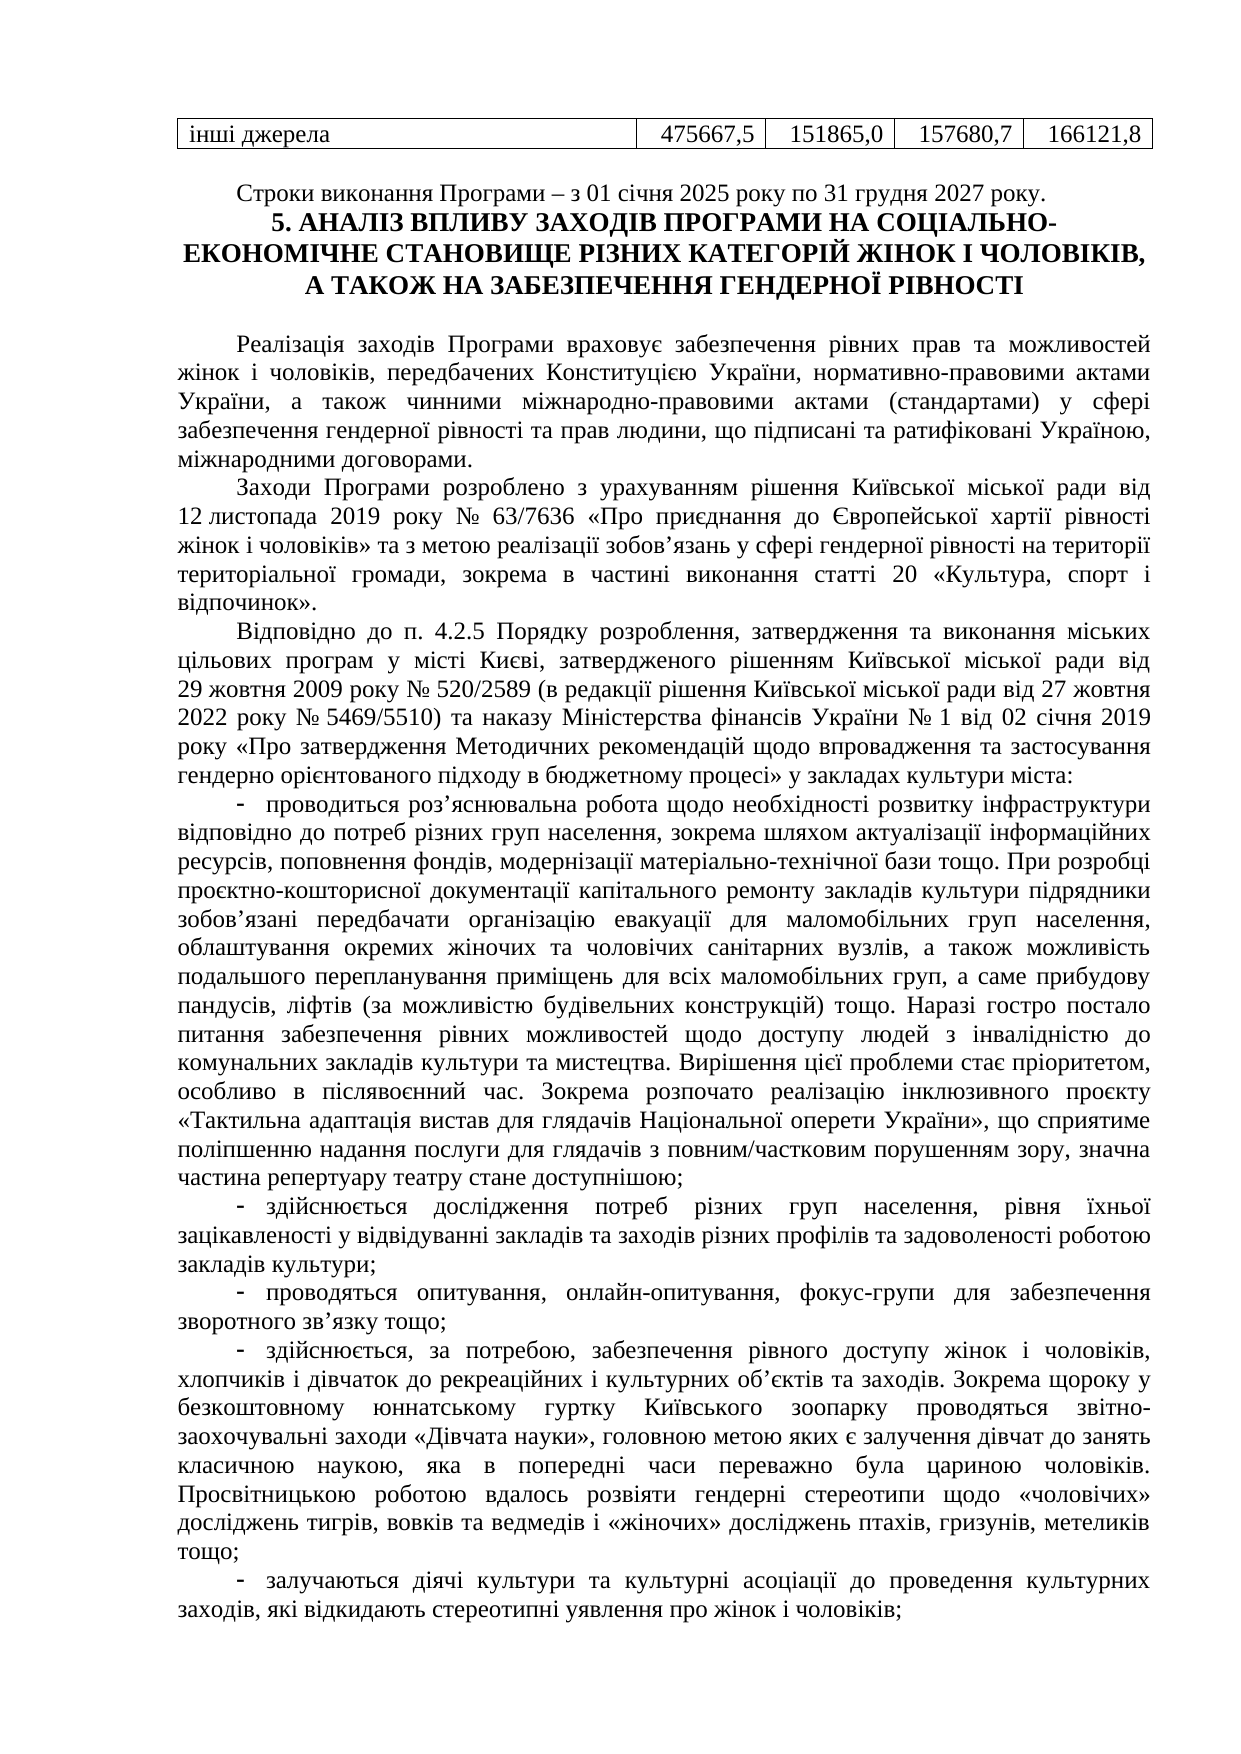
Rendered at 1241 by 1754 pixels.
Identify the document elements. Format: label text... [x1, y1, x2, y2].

list залучаються діячі культури та культурні асоціації до проведення культурних заходів, які відкидають стереотипні уявлення про жінок і чоловіків; [177, 1565, 1152, 1622]
table_cell інші джерела [178, 119, 636, 148]
list проводяться опитування, онлайн-опитування, фокус-групи для забезпечення зворотного зв’язку тощо; [177, 1277, 1152, 1335]
table_cell 166121,8 [1024, 119, 1152, 148]
text Строки виконання Програми – з 01 січня 2025 року по 31 грудня 2027 року. [177, 178, 1152, 206]
list здійснюється, за потребою, забезпечення рівного доступу жінок і чоловіків, хлопчиків і дівчаток до рекреаційних і культурних об’єктів та заходів. Зокрема щороку у безкоштовному юннатському гуртку Київського зоопарку проводяться звітно-заохочувальні заходи «Дівчата науки», головною метою яких є залучення дівчат до занять класичною наукою, яка в попередні часи переважно була цариною чоловіків. Просвітницькою роботою вдалось розвіяти гендерні стереотипи щодо «чоловічих» досліджень тигрів, вовків та ведмедів і «жіночих» досліджень птахів, гризунів, метеликів тощо; [177, 1335, 1152, 1565]
text Реалізація заходів Програми враховує забезпечення рівних прав та можливостей жінок і чоловіків, передбачених Конституцією України, нормативно-правовими актами України, а також чинними міжнародно-правовими актами (стандартами) у сфері забезпечення гендерної рівності та прав людини, що підписані та ратифіковані Україною, міжнародними договорами. [177, 329, 1152, 472]
table_cell 157680,7 [895, 119, 1023, 148]
text Відповідно до п. 4.2.5 Порядку розроблення, затвердження та виконання міських цільових програм у місті Києві, затвердженого рішенням Київської міської ради від 29 жовтня 2009 року № 520/2589 (в редакції рішення Київської міської ради від 27 жовтня 2022 року № 5469/5510) та наказу Міністерства фінансів України № 1 від 02 січня 2019 року «Про затвердження Методичних рекомендацій щодо впровадження та застосування гендерно орієнтованого підходу в бюджетному процесі» у закладах культури міста: [177, 616, 1152, 789]
list проводиться роз’яснювальна робота щодо необхідності розвитку інфраструктури відповідно до потреб різних груп населення, зокрема шляхом актуалізації інформаційних ресурсів, поповнення фондів, модернізації матеріально-технічної бази тощо. При розробці проєктно-кошторисної документації капітального ремонту закладів культури підрядники зобов’язані передбачати організацію евакуації для маломобільних груп населення, облаштування окремих жіночих та чоловічих санітарних вузлів, а також можливість подальшого перепланування приміщень для всіх маломобільних груп, а саме прибудову пандусів, ліфтів (за можливістю будівельних конструкцій) тощо. Наразі гостро постало питання забезпечення рівних можливостей щодо доступу людей з інвалідністю до комунальних закладів культури та мистецтва. Вирішення цієї проблеми стає пріоритетом, особливо в післявоєнний час. Зокрема розпочато реалізацію інклюзивного проєкту «Тактильна адаптація вистав для глядачів Національної оперети України», що сприятиме поліпшенню надання послуги для глядачів з повним/частковим порушенням зору, значна частина репертуару театру стане доступнішою; [177, 789, 1152, 1191]
table_cell 151865,0 [766, 119, 894, 148]
list здійснюється дослідження потреб різних груп населення, рівня їхньої зацікавленості у відвідуванні закладів та заходів різних профілів та задоволеності роботою закладів культури; [177, 1191, 1152, 1277]
table_cell 475667,5 [637, 119, 765, 148]
subtitle 5. АНАЛІЗ ВПЛИВУ ЗАХОДІВ ПРОГРАМИ НА СОЦІАЛЬНО-ЕКОНОМІЧНЕ СТАНОВИЩЕ РІЗНИХ КАТЕГОРІЙ ЖІНОК І ЧОЛОВІКІВ, А ТАКОЖ НА ЗАБЕЗПЕЧЕННЯ ГЕНДЕРНОЇ РІВНОСТІ [177, 206, 1152, 300]
text Заходи Програми розроблено з урахуванням рішення Київської міської ради від 12 листопада 2019 року № 63/7636 «Про приєднання до Європейської хартії рівності жінок і чоловіків» та з метою реалізації зобов’язань у сфері гендерної рівності на території територіальної громади, зокрема в частині виконання статті 20 «Культура, спорт і відпочинок». [177, 472, 1152, 616]
